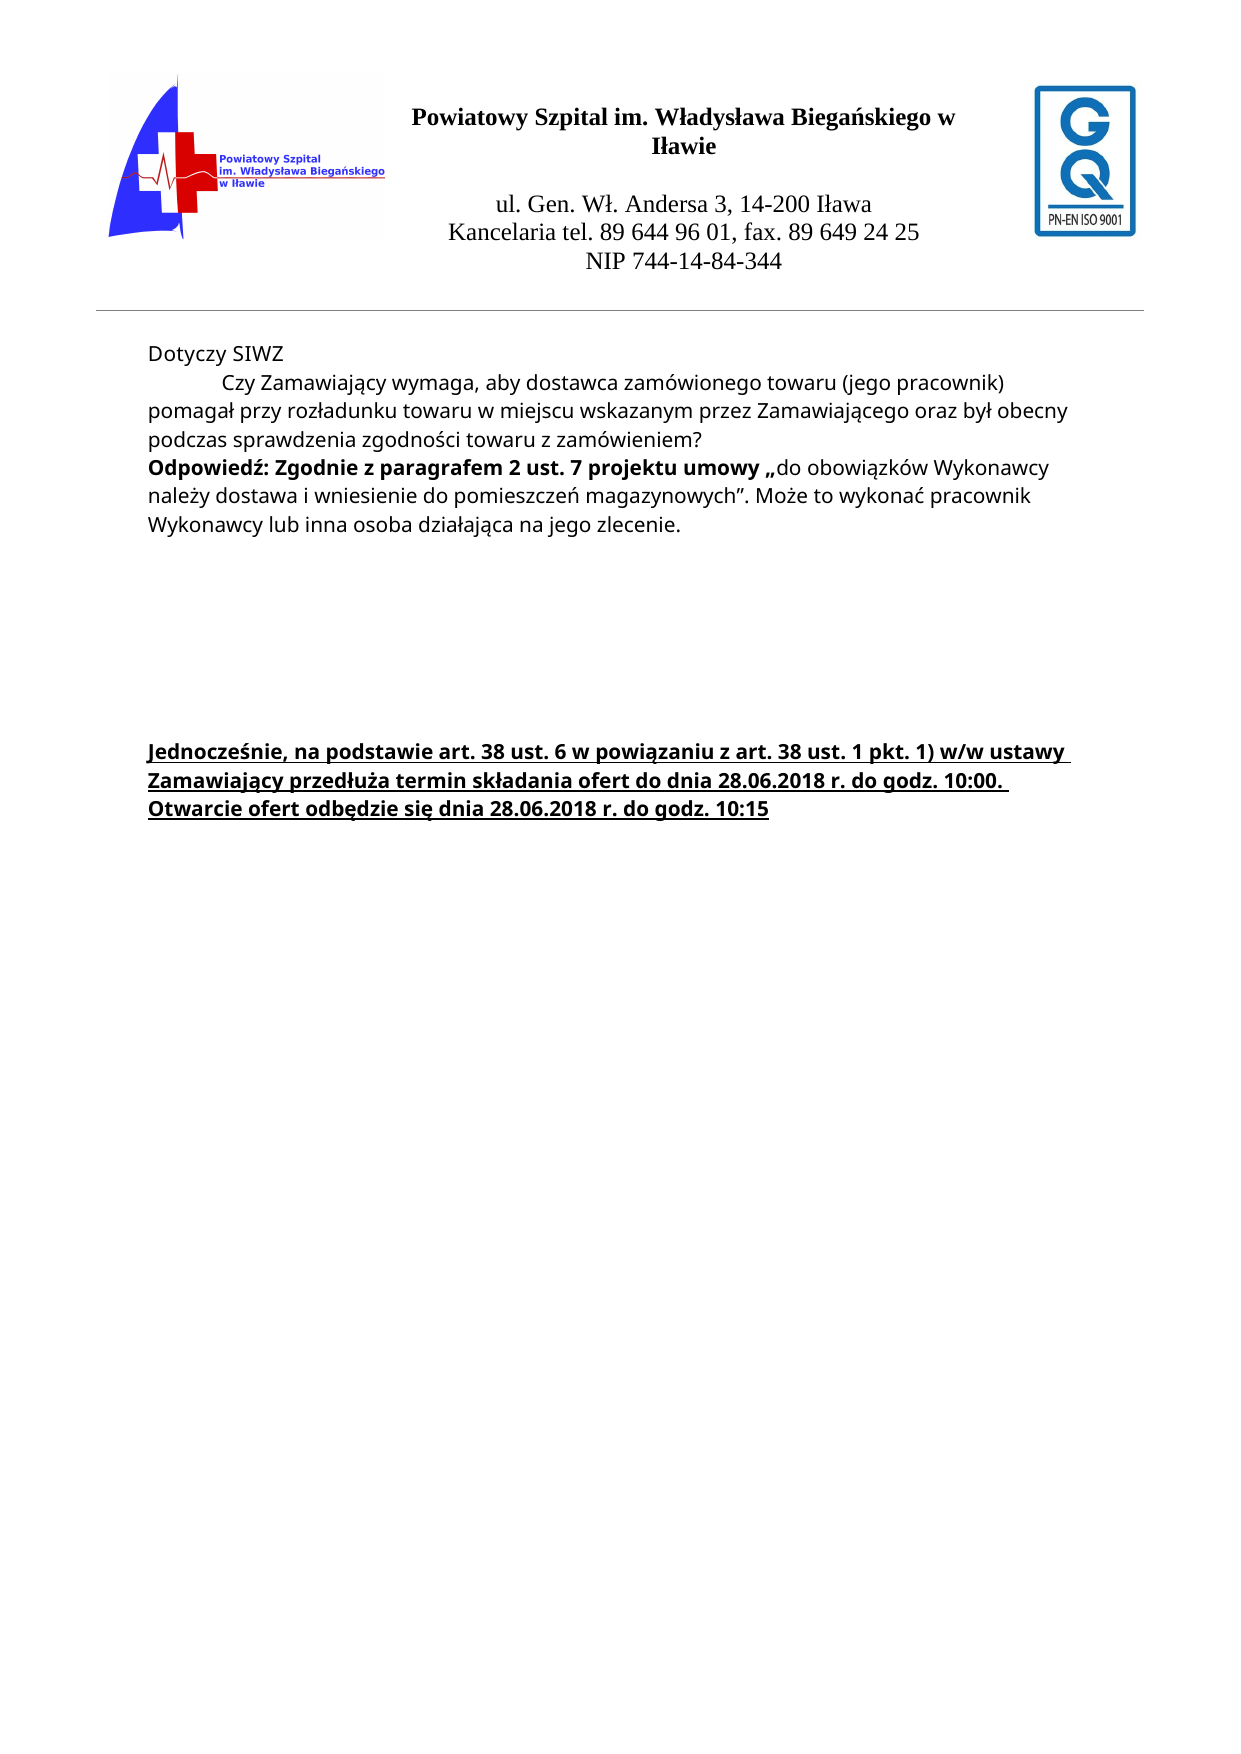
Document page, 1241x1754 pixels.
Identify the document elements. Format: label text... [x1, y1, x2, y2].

text Dotyczy SIWZ [148, 339, 1104, 368]
text Jednocześnie, na podstawie art. 38 ust. 6 w powiązaniu z art. 38 ust. 1 pkt. 1) w/w ustawy Zamawiający przedłuża termin składania ofert do dnia 28.06.2018 r. do godz. 10:00. Otwarcie ofert odbędzie się dnia 28.06.2018 r. do godz. 10:15 [148, 737, 1093, 823]
text Czy Zamawiający wymaga, aby dostawca zamówionego towaru (jego pracownik) pomagał przy rozładunku towaru w miejscu wskazanym przez Zamawiającego oraz był obecny podczas sprawdzenia zgodności towaru z zamówieniem? [148, 368, 1093, 453]
text Odpowiedź: Zgodnie z paragrafem 2 ust. 7 projektu umowy „do obowiązków Wykonawcy należy dostawa i wniesienie do pomieszczeń magazynowych”. Może to wykonać pracownik Wykonawcy lub inna osoba działająca na jego zlecenie. [148, 453, 1093, 538]
picture [107, 73, 386, 240]
picture [1022, 73, 1145, 248]
